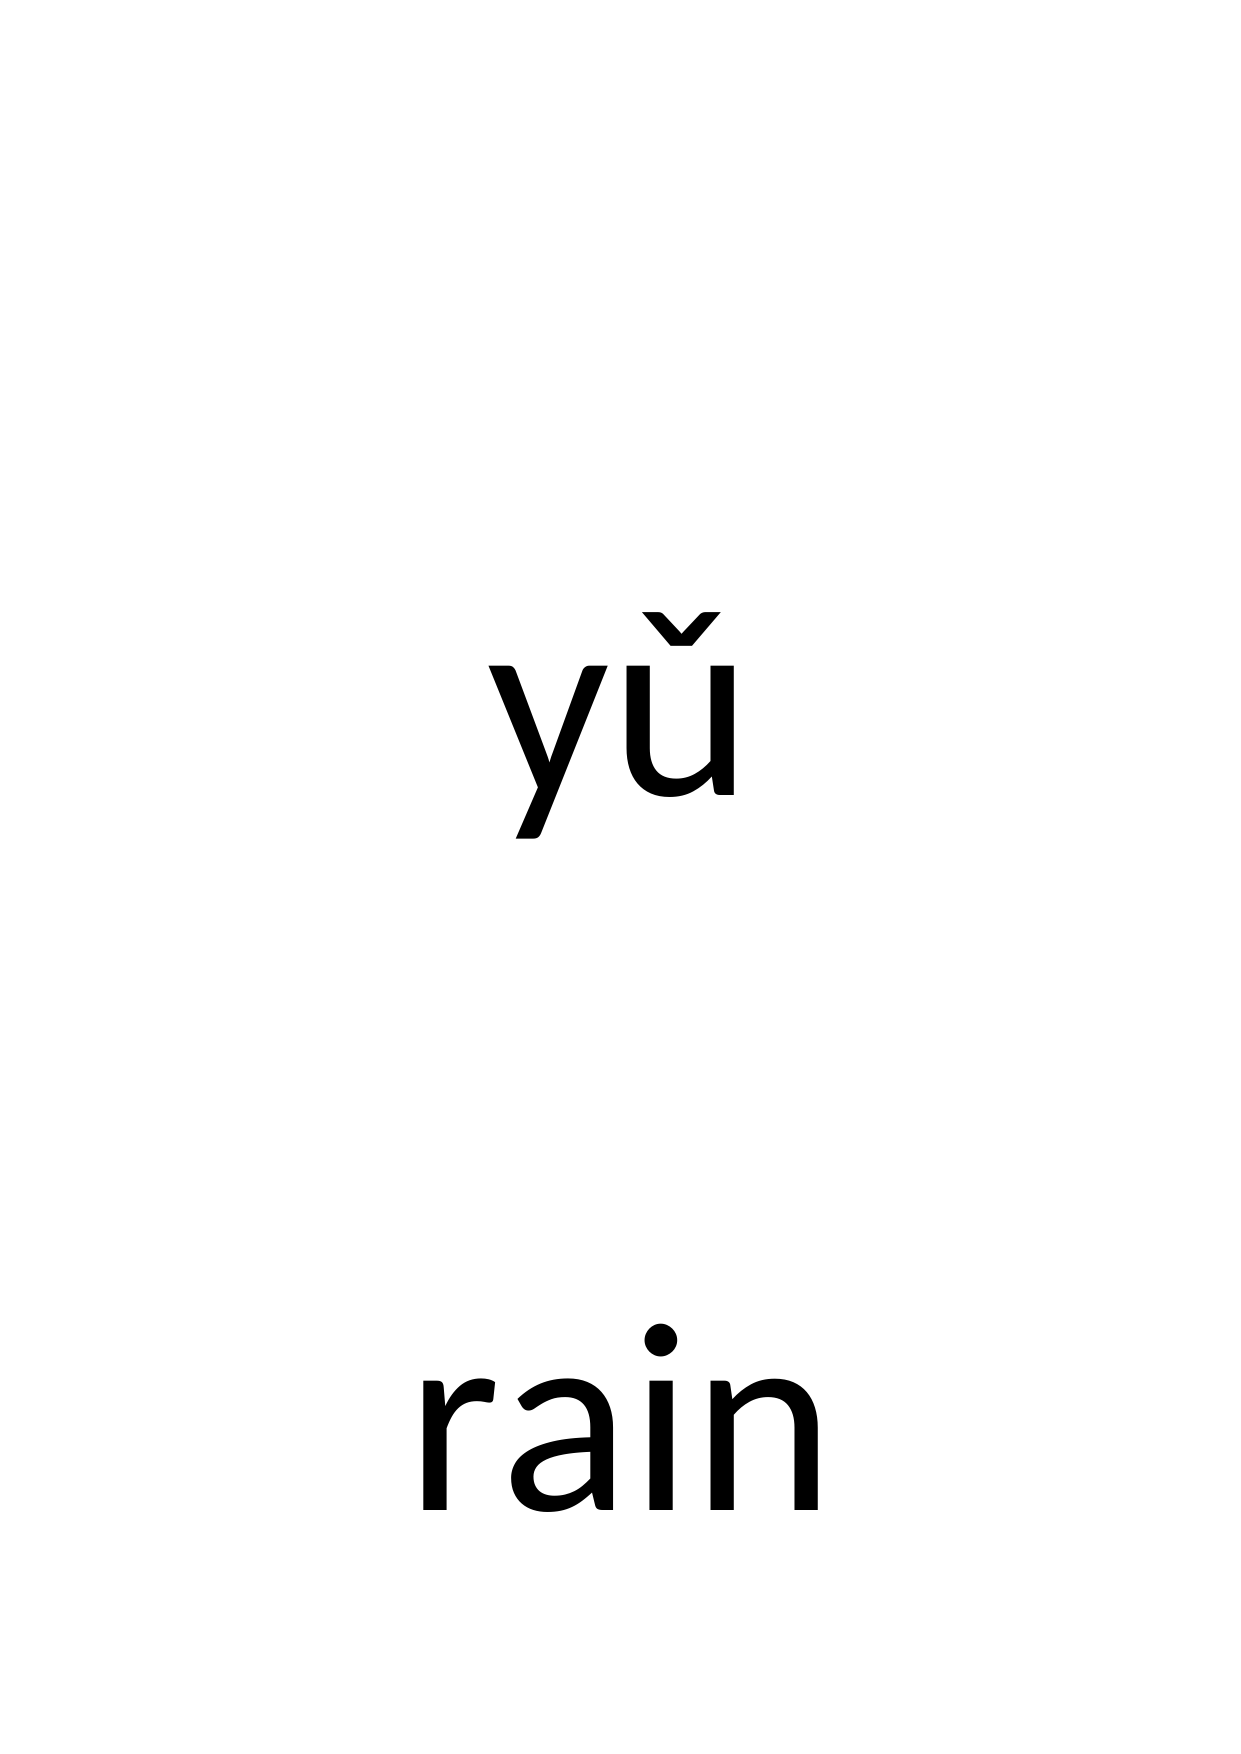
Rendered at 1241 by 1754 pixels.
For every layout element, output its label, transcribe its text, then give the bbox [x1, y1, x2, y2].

text yǔ [187, 519, 1053, 877]
text rain [187, 1234, 1053, 1592]
